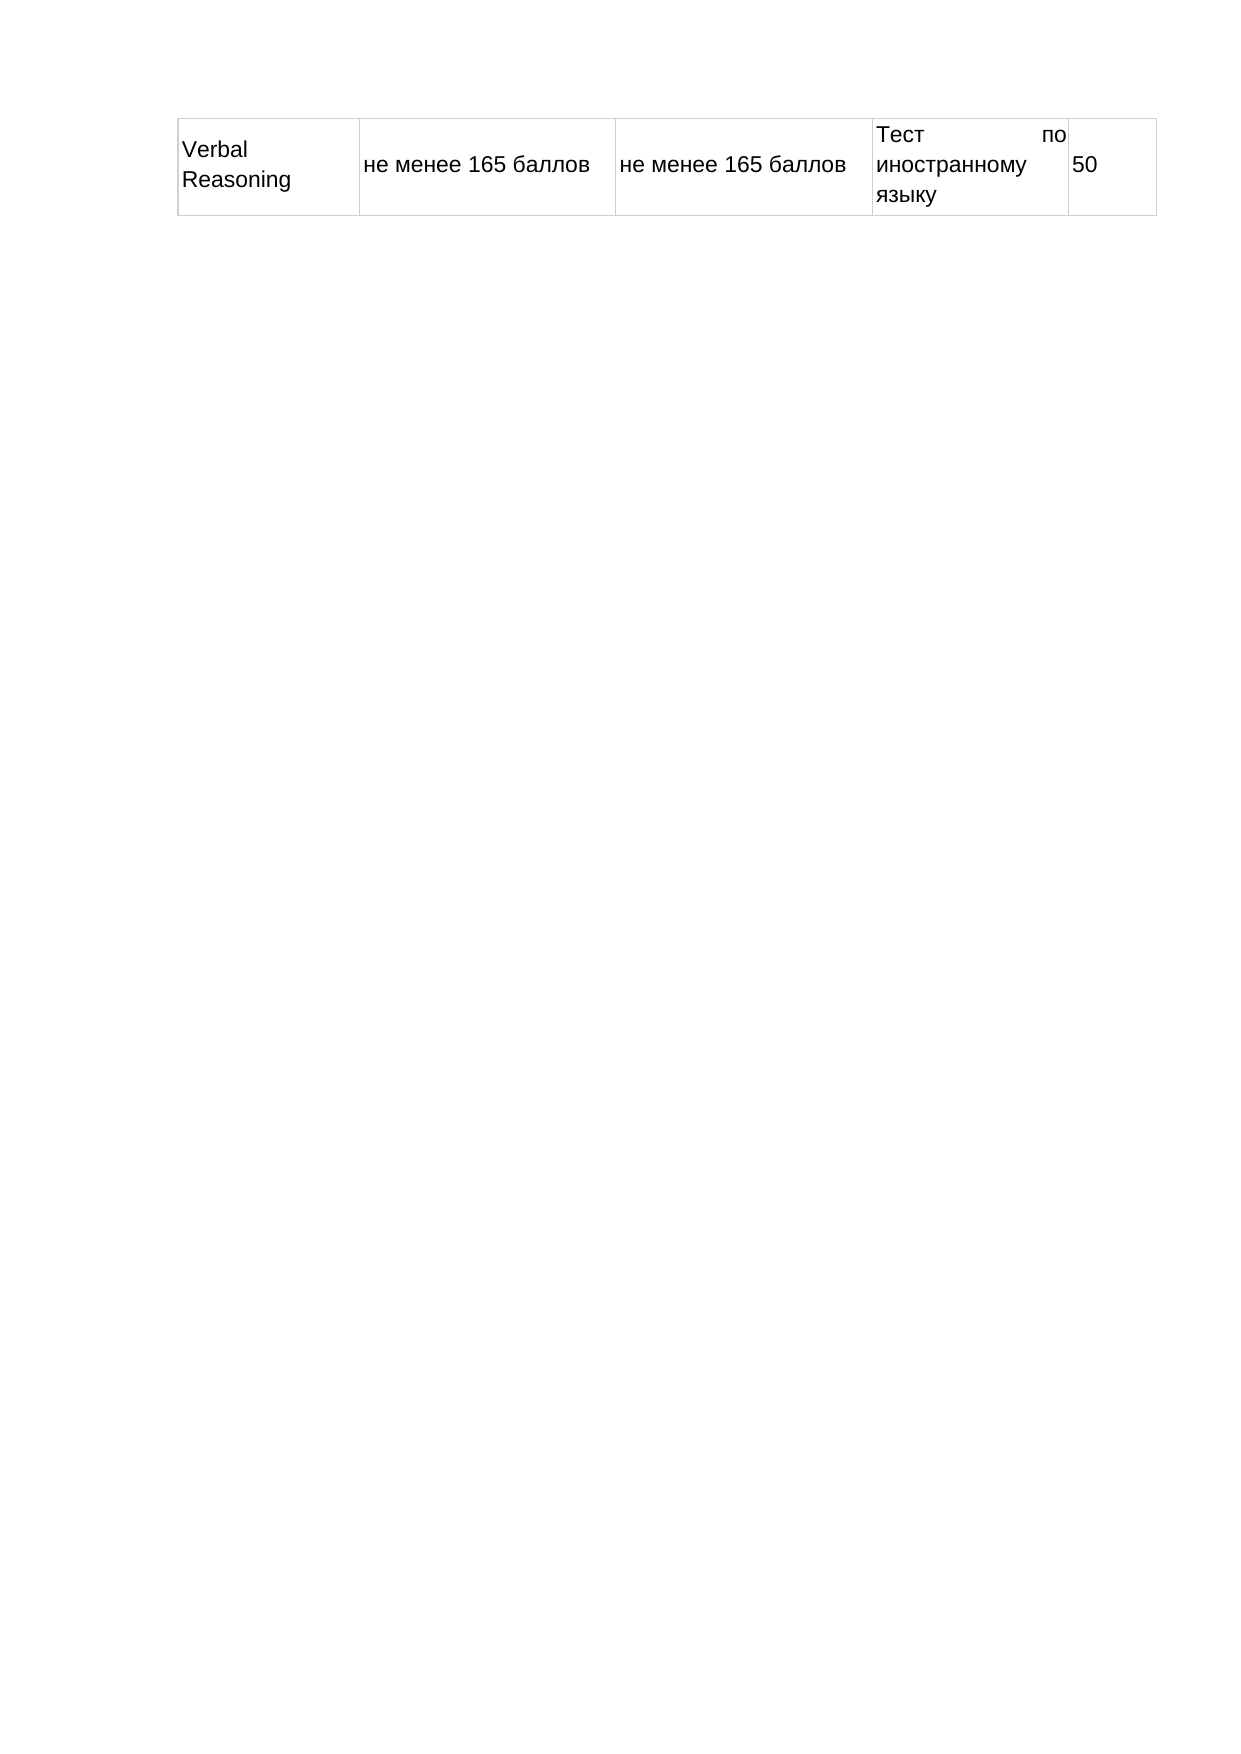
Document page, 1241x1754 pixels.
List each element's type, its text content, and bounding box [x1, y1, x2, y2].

table_cell Verbal Reasoning [179, 119, 359, 215]
table_cell 50 [1069, 119, 1156, 215]
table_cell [873, 119, 1068, 215]
table_cell не менее 165 баллов [360, 119, 615, 215]
table_cell не менее 165 баллов [616, 119, 872, 215]
